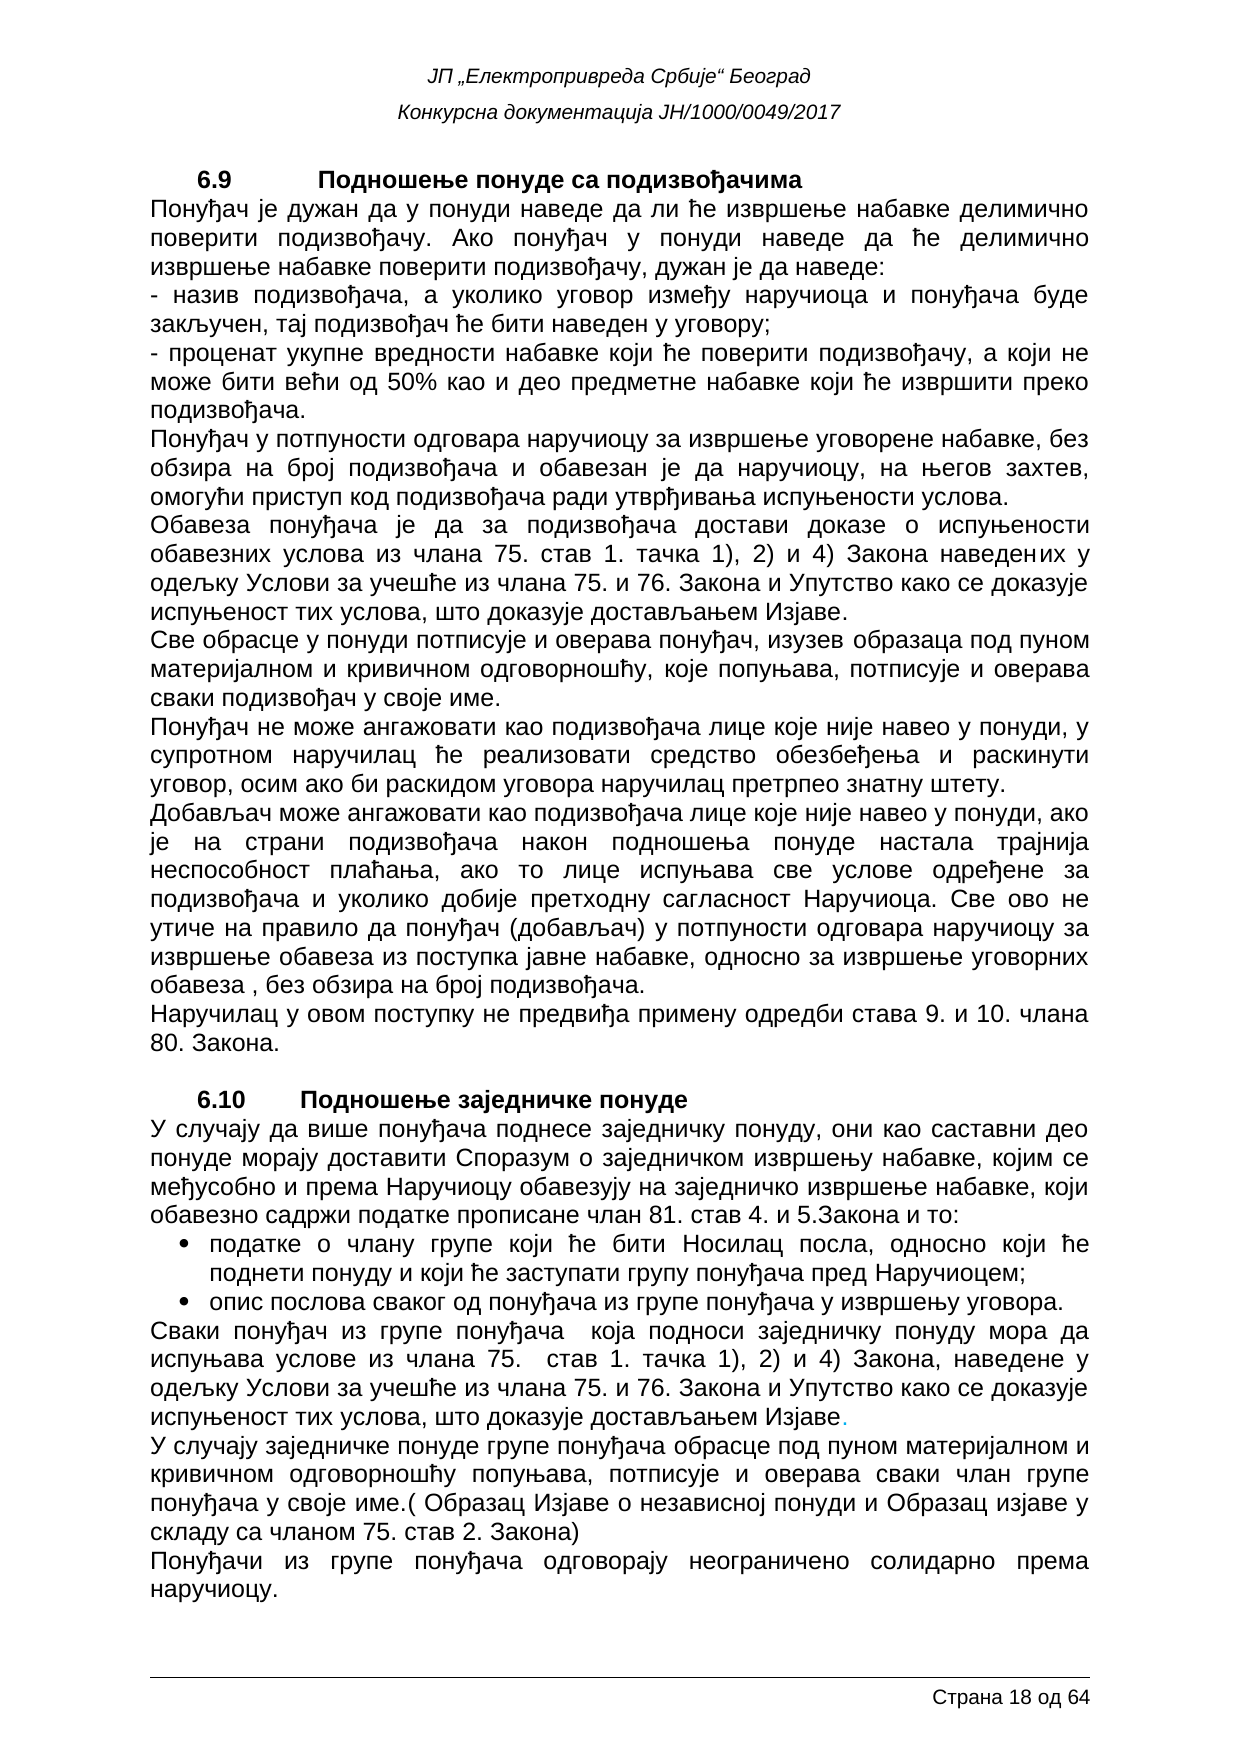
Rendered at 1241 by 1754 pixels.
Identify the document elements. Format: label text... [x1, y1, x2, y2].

text Понуђач не може ангажовати као подизвођача лице које није навео у понуди, у супротном наручилац ће реализовати средство обезбеђења и раскинути уговор, осим ако би раскидом уговора наручилац претрпео знатну штету. [150, 712, 1090, 798]
text Понуђач у потпуности одговара наручиоцу за извршење уговорене набавке, без обзира на број подизвођача и обавезан је да наручиоцу, на његов захтев, омогући приступ код подизвођача ради утврђивања испуњености услова. [150, 424, 1090, 510]
text Сваки понуђач из групе понуђача која подноси заједничку понуду мора да испуњава услове из члана 75. став 1. тачка 1), 2) и 4) Закона, наведене у одељку Услови за учешће из члана 75. и 76. Закона и Упутство како се доказује испуњеност тих услова, што доказује достављањем Изјаве. [150, 1316, 1090, 1431]
text Понуђач је дужан да у понуди наведе да ли ће извршење набавке делимично поверити подизвођачу. Ако понуђач у понуди наведе да ће делимично извршење набавке поверити подизвођачу, дужан је да наведе: [150, 194, 1090, 280]
text Добављач може ангажовати као подизвођача лице које није навео у понуди, ако је на страни подизвођача након подношења понуде настала трајнија неспособност плаћања, ако то лице испуњава све услове одређене за подизвођача и уколико добије претходну сагласност Наручиоца. Све ово не утиче на правило да понуђач (добављач) у потпуности одговара наручиоцу за извршење обавеза из поступка јавне набавке, односно за извршење уговорних обавеза , без обзира на број подизвођача. [150, 798, 1090, 999]
text Понуђачи из групе понуђача одговорају неограничено солидарно према наручиоцу. [150, 1546, 1090, 1603]
text Све обрасце у понуди потписује и оверава понуђач, изузев образаца под пуном материјалном и кривичном одговорношћу, које попуњава, потписује и оверава сваки подизвођач у своје име. [150, 625, 1090, 712]
list Подношење понуде са подизвођачима [197, 165, 1090, 194]
text - назив подизвођача, а уколико уговор између наручиоца и понуђача буде закључен, тај подизвођач ће бити наведен у уговору; [150, 280, 1090, 338]
text Наручилац у овом поступку не предвиђа примену одредби става 9. и 10. члана 80. Закона. [150, 999, 1090, 1057]
text У случају да више понуђача поднесе заједничку понуду, они као саставни део понуде морају доставити Споразум о заједничком извршењу набавке, којим се међусобно и према Наручиоцу обавезују на заједничко извршење набавке, који обавезно садржи податке прописане члан 81. став 4. и 5.Закона и то: [150, 1114, 1090, 1229]
text - проценат укупне вредности набавке који ће поверити подизвођачу, а који не може бити већи од 50% као и део предметне набавке који ће извршити преко подизвођача. [150, 338, 1090, 424]
text Обавеза понуђача је да за подизвођача достави доказе о испуњености обавезних услова из члана 75. став 1. тачка 1), 2) и 4) Закона наведених у одељку Услови за учешће из члана 75. и 76. Закона и Упутство како се доказује испуњеност тих услова, што доказује достављањем Изјаве. [150, 510, 1090, 625]
list Подношење заједничке понуде [197, 1085, 1090, 1114]
text опис послова сваког од понуђача из групе понуђача у извршењу уговора. [179, 1287, 1090, 1316]
text податке о члану групе који ће бити Носилац посла, односно који ће поднети понуду и који ће заступати групу понуђача пред Наручиоцем; [179, 1229, 1090, 1287]
text У случају заједничке понуде групе понуђача обрасце под пуном материјалном и кривичном одговорношћу попуњава, потписује и оверава сваки члан групе понуђача у своје име.( Образац Изјаве о независној понуди и Образац изјаве у складу са чланом 75. став 2. Закона) [150, 1431, 1090, 1546]
